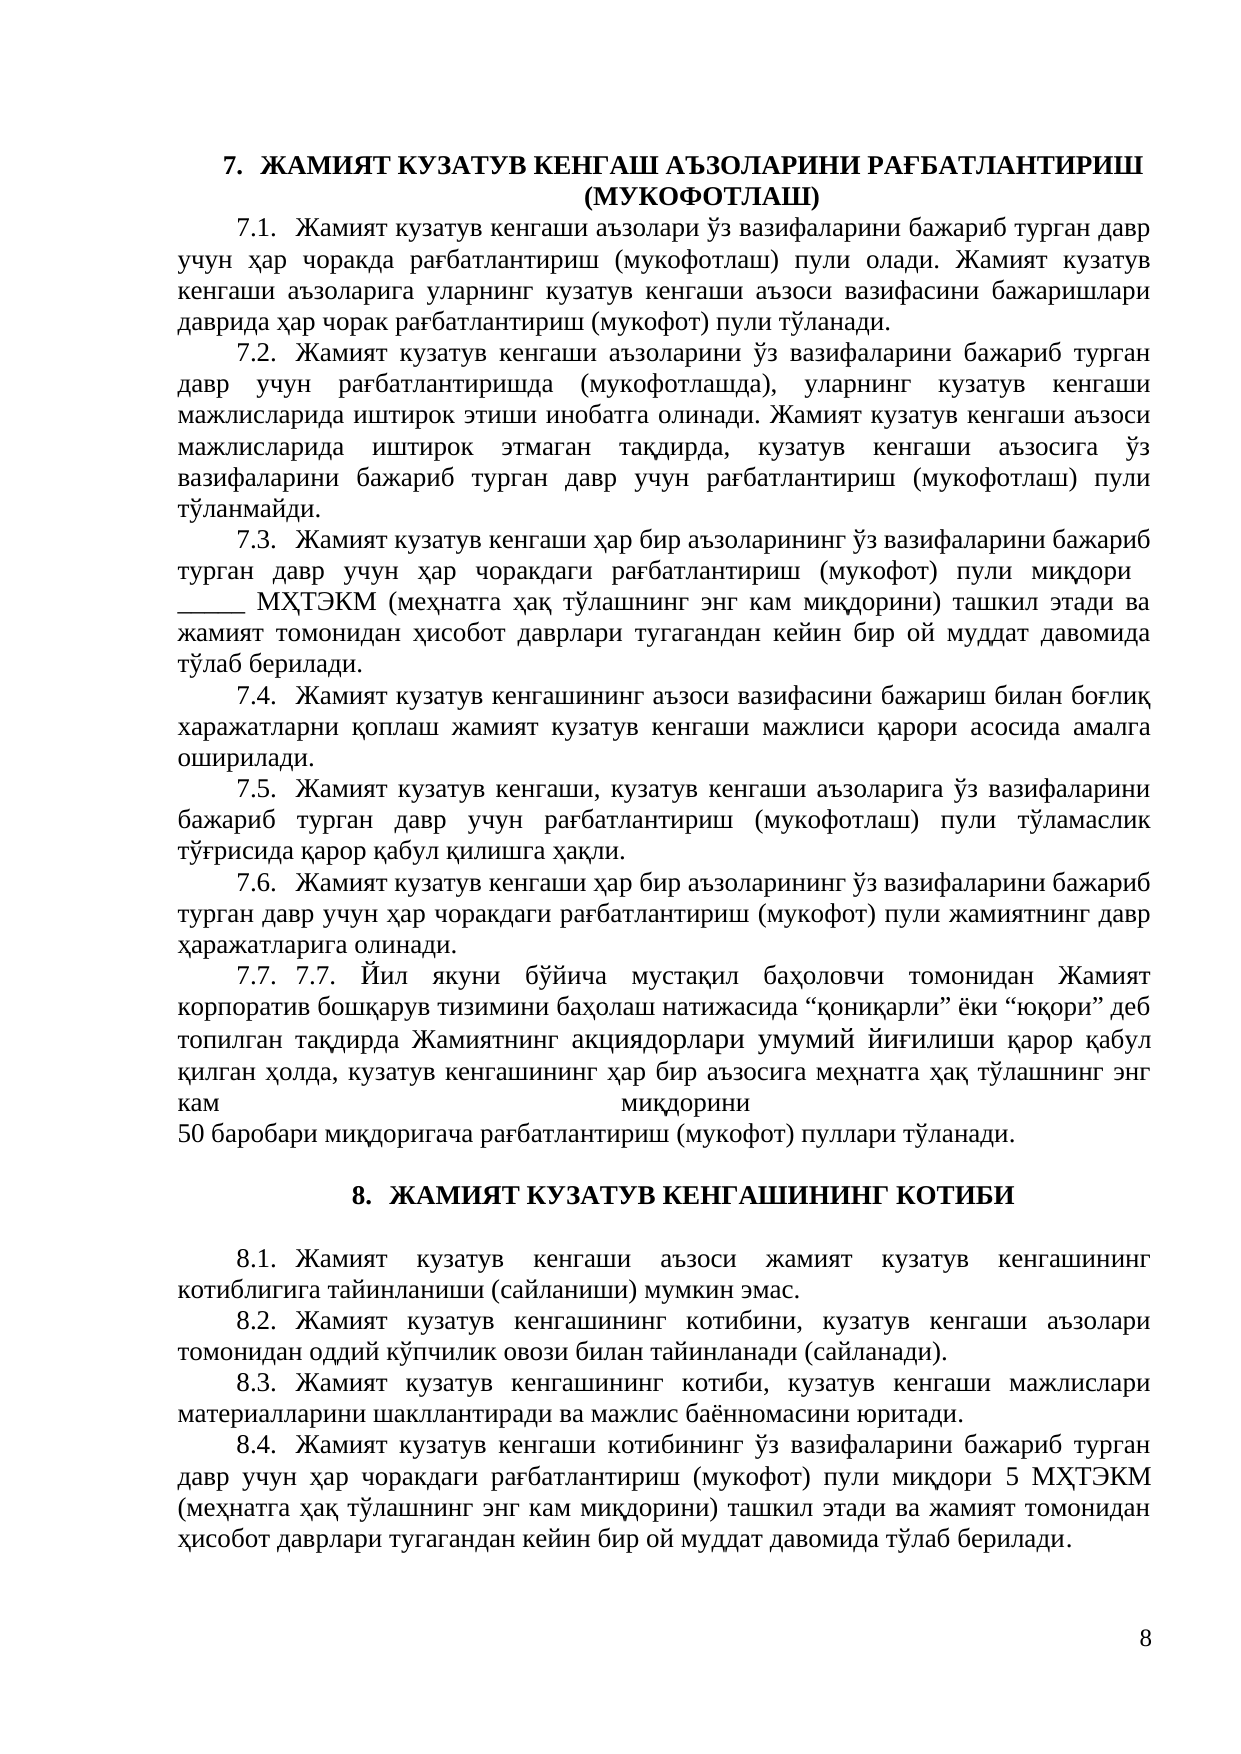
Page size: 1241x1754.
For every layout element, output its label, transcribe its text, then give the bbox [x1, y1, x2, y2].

list Жамият кузатув кенгашининг аъзоси вазифасини бажариш билан боғлиқ харажатларни қоплаш жамият кузатув кенгаши мажлиси қарори асосида амалга оширилади. [177, 679, 1152, 772]
list ЖАМИЯТ КУЗАТУВ КЕНГАШИНИНГ КОТИБИ [215, 1179, 1152, 1211]
list 7.7. Йил якуни бўйича мустақил баҳоловчи томонидан Жамият корпоратив бошқарув тизимини баҳолаш натижасида “қониқарли” ёки “юқори” деб топилган тақдирда Жамиятнинг акциядорлари умумий йиғилиши қарор қабул қилган ҳолда, кузатув кенгашининг ҳар бир аъзосига меҳнатга ҳақ тўлашнинг энг кам миқдорини 50 баробари миқдоригача рағбатлантириш (мукофот) пуллари тўланади. [177, 959, 1152, 1148]
list Жамият кузатув кенгаши ҳар бир аъзоларининг ўз вазифаларини бажариб турган давр учун ҳар чоракдаги рағбатлантириш (мукофот) пули миқдори _____ МҲТЭКМ (меҳнатга ҳақ тўлашнинг энг кам миқдорини) ташкил этади ва жамият томонидан ҳисобот даврлари тугагандан кейин бир ой муддат давомида тўлаб берилади. [177, 523, 1152, 679]
list Жамият кузатув кенгашининг котибини, кузатув кенгаши аъзолари томонидан оддий кўпчилик овози билан тайинланади (сайланади). [177, 1304, 1152, 1366]
list Жамият кузатув кенгашининг котиби, кузатув кенгаши мажлислари материалларини шакллантиради ва мажлис баённомасини юритади. [177, 1366, 1152, 1429]
list Жамият кузатув кенгаши, кузатув кенгаши аъзоларига ўз вазифаларини бажариб турган давр учун рағбатлантириш (мукофотлаш) пули тўламаслик тўғрисида қарор қабул қилишга ҳақли. [177, 772, 1152, 866]
list Жамият кузатув кенгаши аъзолари ўз вазифаларини бажариб турган давр учун ҳар чоракда рағбатлантириш (мукофотлаш) пули олади. Жамият кузатув кенгаши аъзоларига уларнинг кузатув кенгаши аъзоси вазифасини бажаришлари даврида ҳар чорак рағбатлантириш (мукофот) пули тўланади. [177, 212, 1152, 336]
list ЖАМИЯТ КУЗАТУВ КЕНГАШ АЪЗОЛАРИНИ РАҒБАТЛАНТИРИШ (МУКОФОТЛАШ) [215, 149, 1152, 212]
list Жамият кузатув кенгаши аъзоси жамият кузатув кенгашининг котиблигига тайинланиши (сайланиши) мумкин эмас. [177, 1242, 1152, 1304]
list Жамият кузатув кенгаши аъзоларини ўз вазифаларини бажариб турган давр учун рағбатлантиришда (мукофотлашда), уларнинг кузатув кенгаши мажлисларида иштирок этиши инобатга олинади. Жамият кузатув кенгаши аъзоси мажлисларида иштирок этмаган тақдирда, кузатув кенгаши аъзосига ўз вазифаларини бажариб турган давр учун рағбатлантириш (мукофотлаш) пули тўланмайди. [177, 336, 1152, 523]
list Жамият кузатув кенгаши ҳар бир аъзоларининг ўз вазифаларини бажариб турган давр учун ҳар чоракдаги рағбатлантириш (мукофот) пули жамиятнинг давр ҳаражатларига олинади. [177, 866, 1152, 959]
list Жамият кузатув кенгаши котибининг ўз вазифаларини бажариб турган давр учун ҳар чоракдаги рағбатлантириш (мукофот) пули миқдори 5 МҲТЭКМ (меҳнатга ҳақ тўлашнинг энг кам миқдорини) ташкил этади ва жамият томонидан ҳисобот даврлари тугагандан кейин бир ой муддат давомида тўлаб берилади. [177, 1429, 1152, 1553]
